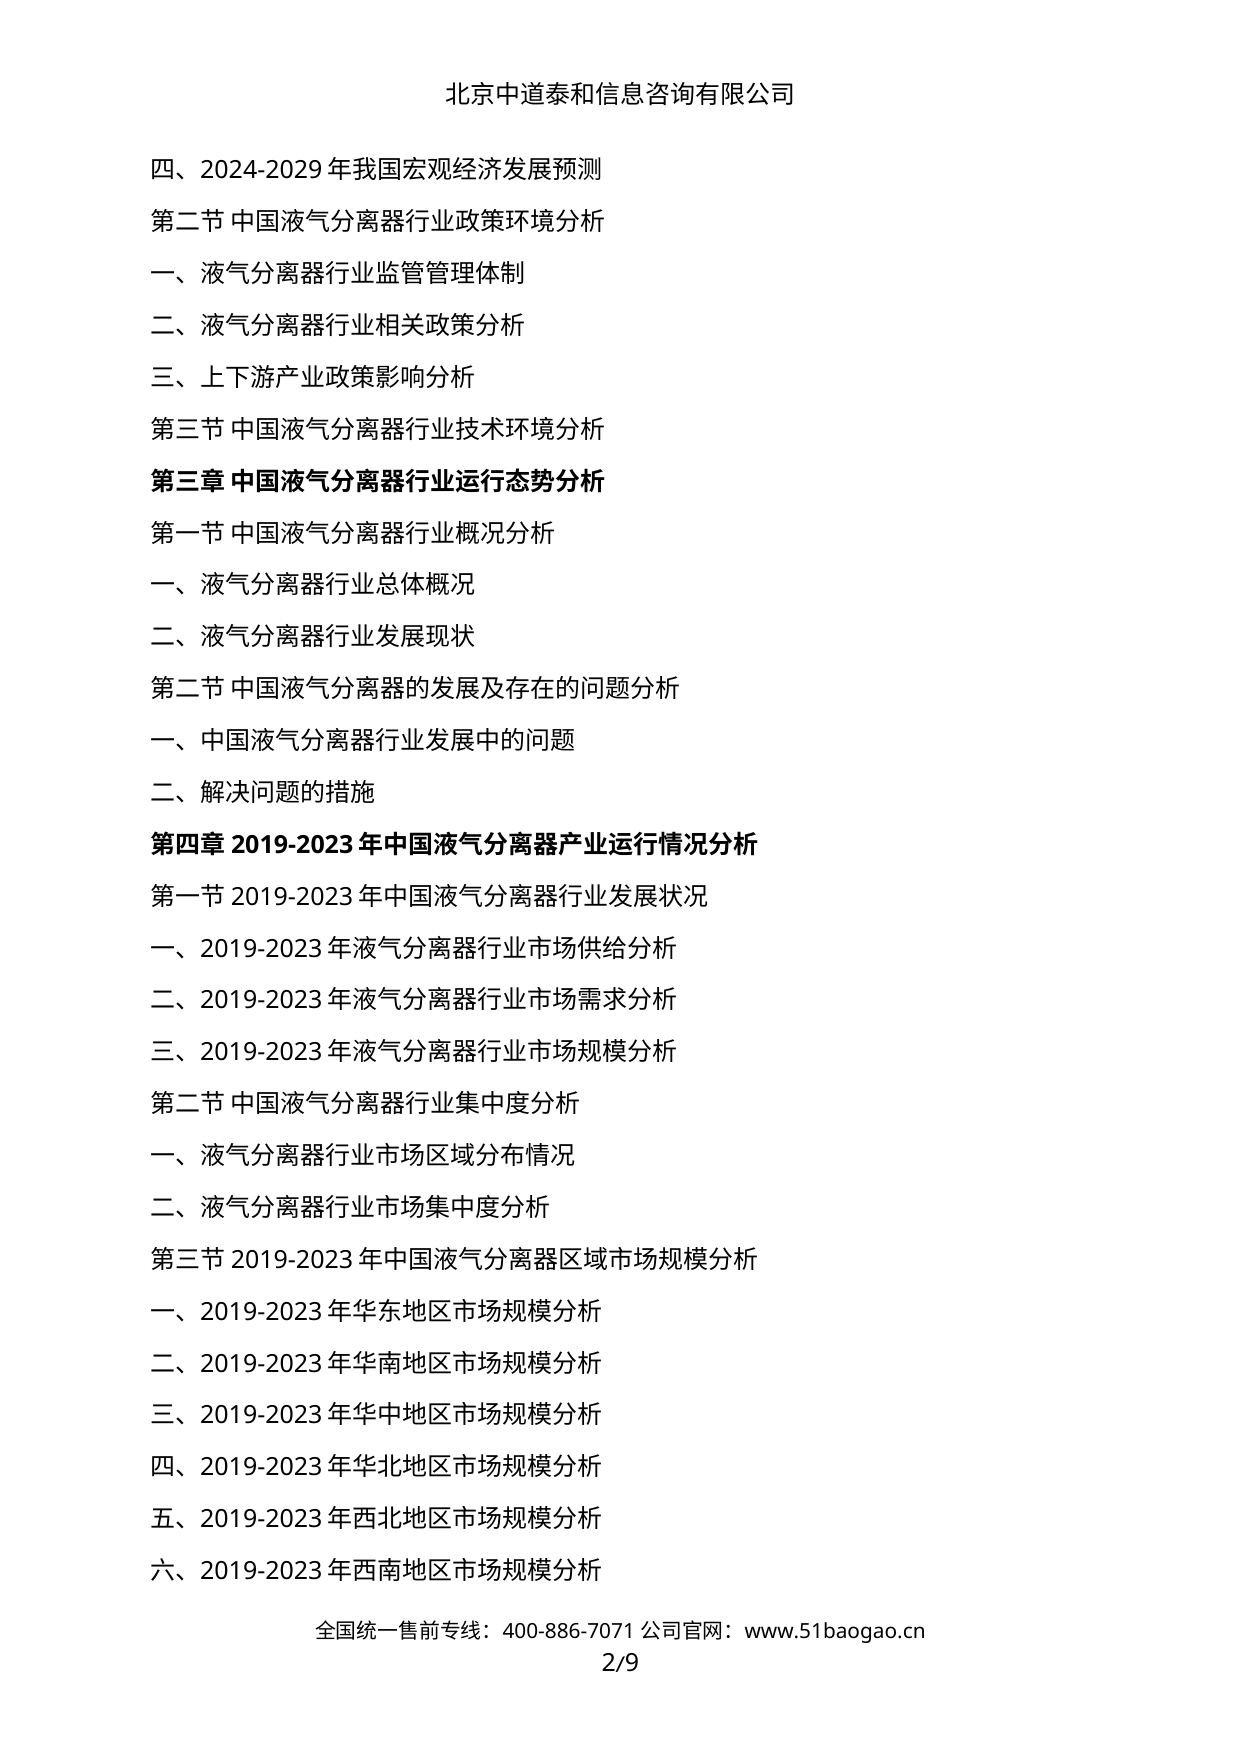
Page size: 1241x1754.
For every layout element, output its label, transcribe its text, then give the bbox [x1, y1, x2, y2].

text 二、液气分离器行业市场集中度分析 [150, 1187, 1090, 1224]
text 第三节 中国液气分离器行业技术环境分析 [150, 409, 1090, 446]
text 第二节 中国液气分离器行业政策环境分析 [150, 202, 1090, 238]
text 二、液气分离器行业相关政策分析 [150, 306, 1090, 342]
text 四、2024-2029年我国宏观经济发展预测 [150, 150, 1090, 186]
text 二、液气分离器行业发展现状 [150, 617, 1090, 653]
text 第一节 中国液气分离器行业概况分析 [150, 513, 1090, 549]
text 一、液气分离器行业市场区域分布情况 [150, 1136, 1090, 1172]
text 六、2019-2023年西南地区市场规模分析 [150, 1551, 1090, 1587]
text 一、液气分离器行业总体概况 [150, 565, 1090, 601]
text 第三节 2019-2023年中国液气分离器区域市场规模分析 [150, 1239, 1090, 1276]
text 二、2019-2023年液气分离器行业市场需求分析 [150, 980, 1090, 1016]
text 五、2019-2023年西北地区市场规模分析 [150, 1499, 1090, 1535]
text 一、2019-2023年华东地区市场规模分析 [150, 1291, 1090, 1327]
text 三、2019-2023年华中地区市场规模分析 [150, 1395, 1090, 1431]
text 二、解决问题的措施 [150, 772, 1090, 809]
text 三、上下游产业政策影响分析 [150, 357, 1090, 394]
text 一、2019-2023年液气分离器行业市场供给分析 [150, 928, 1090, 964]
text 二、2019-2023年华南地区市场规模分析 [150, 1343, 1090, 1379]
text 第二节 中国液气分离器行业集中度分析 [150, 1084, 1090, 1120]
text 第二节 中国液气分离器的发展及存在的问题分析 [150, 669, 1090, 705]
text 四、2019-2023年华北地区市场规模分析 [150, 1447, 1090, 1483]
text 一、中国液气分离器行业发展中的问题 [150, 721, 1090, 757]
text 三、2019-2023年液气分离器行业市场规模分析 [150, 1032, 1090, 1068]
text 第三章 中国液气分离器行业运行态势分析 [150, 461, 1090, 497]
text 第一节 2019-2023年中国液气分离器行业发展状况 [150, 876, 1090, 912]
text 一、液气分离器行业监管管理体制 [150, 254, 1090, 290]
text 第四章 2019-2023年中国液气分离器产业运行情况分析 [150, 824, 1090, 861]
